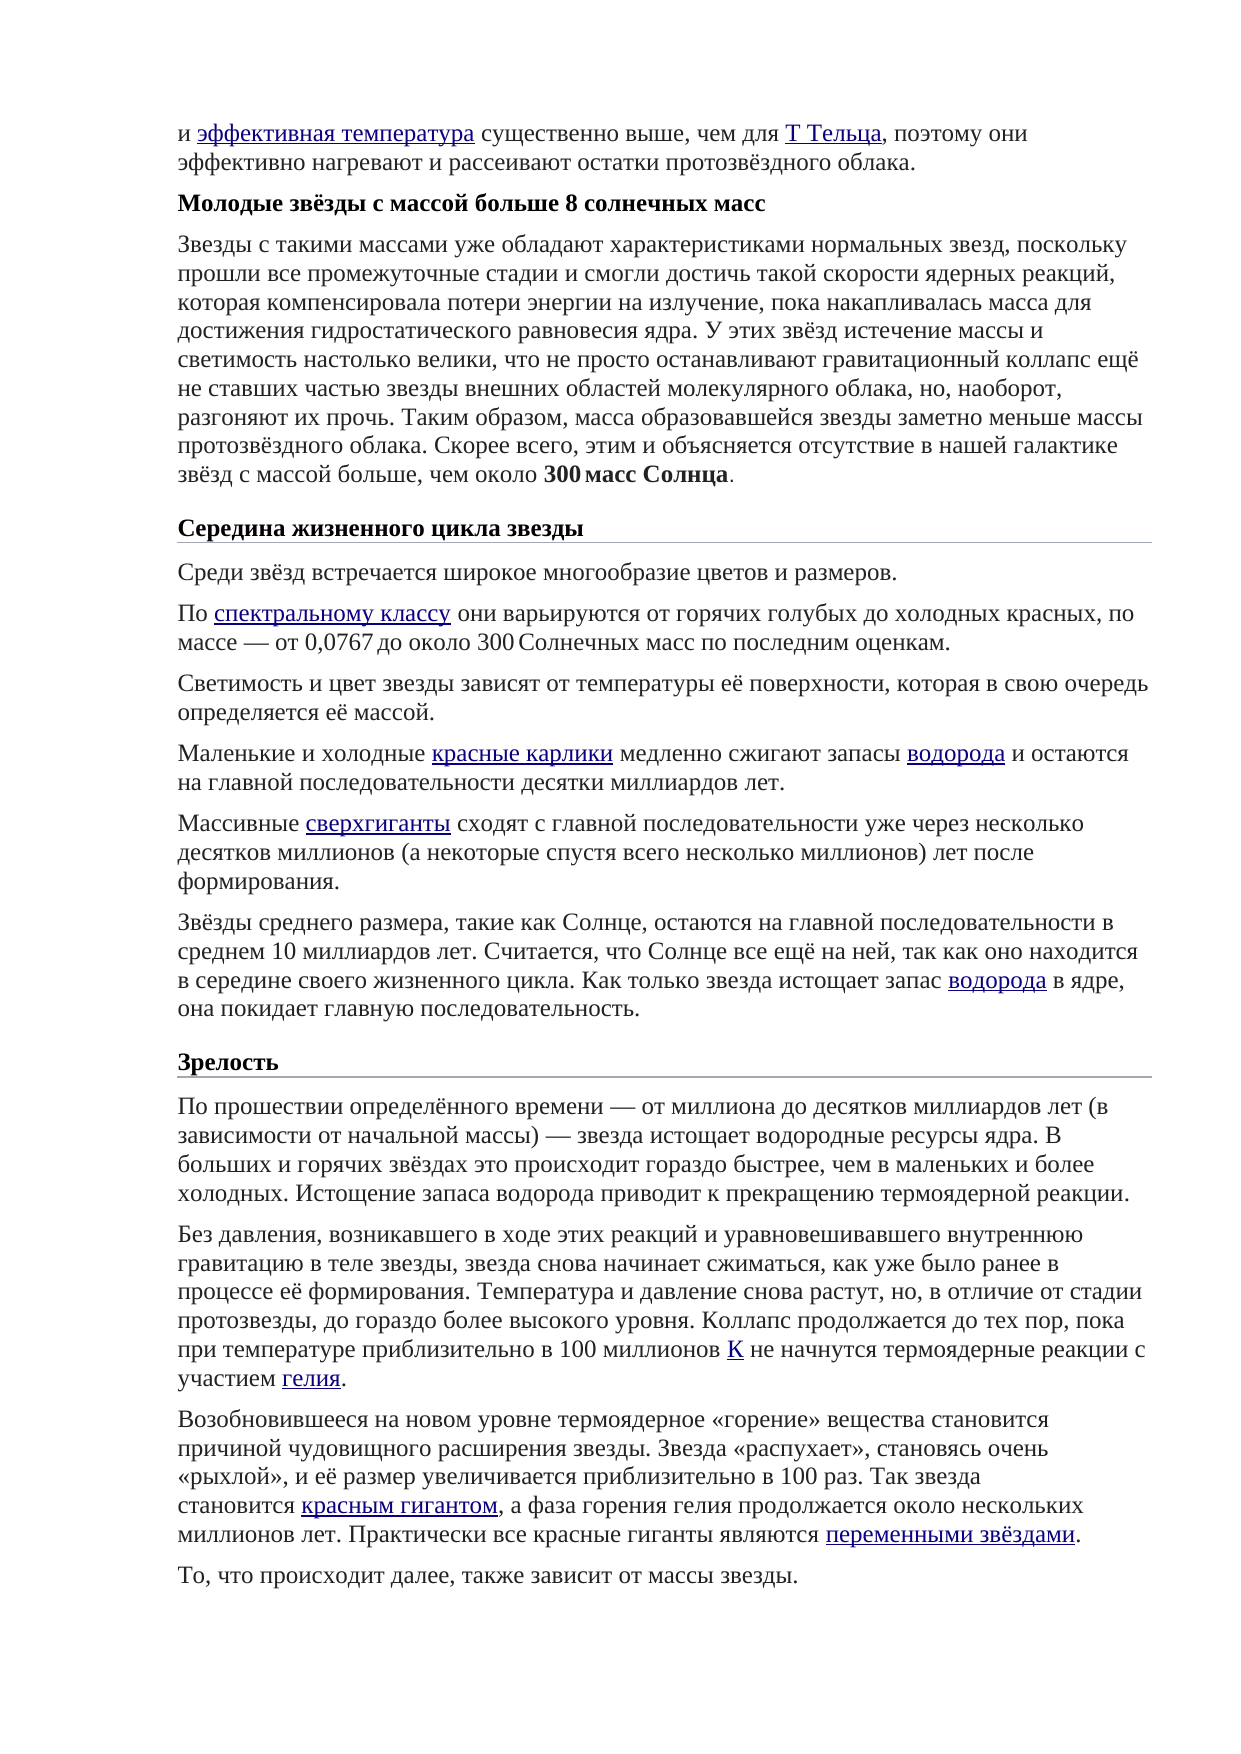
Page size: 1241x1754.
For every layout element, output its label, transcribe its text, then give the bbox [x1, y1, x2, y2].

text Среди звёзд встречается широкое многообразие цветов и размеров. [177, 557, 1152, 586]
text По спектральному классу они варьируются от горячих голубых до холодных красных, по массе — от 0,0767 до около 300 Солнечных масс по последним оценкам. [177, 598, 1152, 656]
text Светимость и цвет звезды зависят от температуры её поверхности, которая в свою очередь определяется её массой. [177, 668, 1152, 726]
text По прошествии определённого времени — от миллиона до десятков миллиардов лет (в зависимости от начальной массы) — звезда истощает водородные ресурсы ядра. В больших и горячих звёздах это происходит гораздо быстрее, чем в маленьких и более холодных. Истощение запаса водорода приводит к прекращению термоядерной реакции. [177, 1091, 1152, 1206]
subtitle Молодые звёзды с массой больше 8 солнечных масс [177, 188, 1152, 217]
text Без давления, возникавшего в ходе этих реакций и уравновешивавшего внутреннюю гравитацию в теле звезды, звезда снова начинает сжиматься, как уже было ранее в процессе её формирования. Температура и давление снова растут, но, в отличие от стадии протозвезды, до гораздо более высокого уровня. Коллапс продолжается до тех пор, пока при температуре приблизительно в 100 миллионов К не начнутся термоядерные реакции с участием гелия. [177, 1219, 1152, 1391]
text Звезды с такими массами уже обладают характеристиками нормальных звезд, поскольку прошли все промежуточные стадии и смогли достичь такой скорости ядерных реакций, которая компенсировала потери энергии на излучение, пока накапливалась масса для достижения гидростатического равновесия ядра. У этих звёзд истечение массы и светимость настолько велики, что не просто останавливают гравитационный коллапс ещё не ставших частью звезды внешних областей молекулярного облака, но, наоборот, разгоняют их прочь. Таким образом, масса образовавшейся звезды заметно меньше массы протозвёздного облака. Скорее всего, этим и объясняется отсутствие в нашей галактике звёзд с массой больше, чем около 300 масс Солнца. [177, 229, 1152, 488]
subtitle Середина жизненного цикла звезды [177, 513, 1152, 542]
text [177, 118, 1152, 176]
subtitle Зрелость [177, 1047, 1152, 1076]
text Массивные сверхгиганты сходят с главной последовательности уже через несколько десятков миллионов (а некоторые спустя всего несколько миллионов) лет после формирования. [177, 808, 1152, 895]
text То, что происходит далее, также зависит от массы звезды. [177, 1560, 1152, 1589]
text Возобновившееся на новом уровне термоядерное «горение» вещества становится причиной чудовищного расширения звезды. Звезда «распухает», становясь очень «рыхлой», и её размер увеличивается приблизительно в 100 раз. Так звезда становится красным гигантом, а фаза горения гелия продолжается около нескольких миллионов лет. Практически все красные гиганты являются переменными звёздами. [177, 1404, 1152, 1548]
text Звёзды среднего размера, такие как Солнце, остаются на главной последовательности в среднем 10 миллиардов лет. Считается, что Солнце все ещё на ней, так как оно находится в середине своего жизненного цикла. Как только звезда истощает запас водорода в ядре, она покидает главную последовательность. [177, 907, 1152, 1022]
text Маленькие и холодные красные карлики медленно сжигают запасы водорода и остаются на главной последовательности десятки миллиардов лет. [177, 738, 1152, 796]
